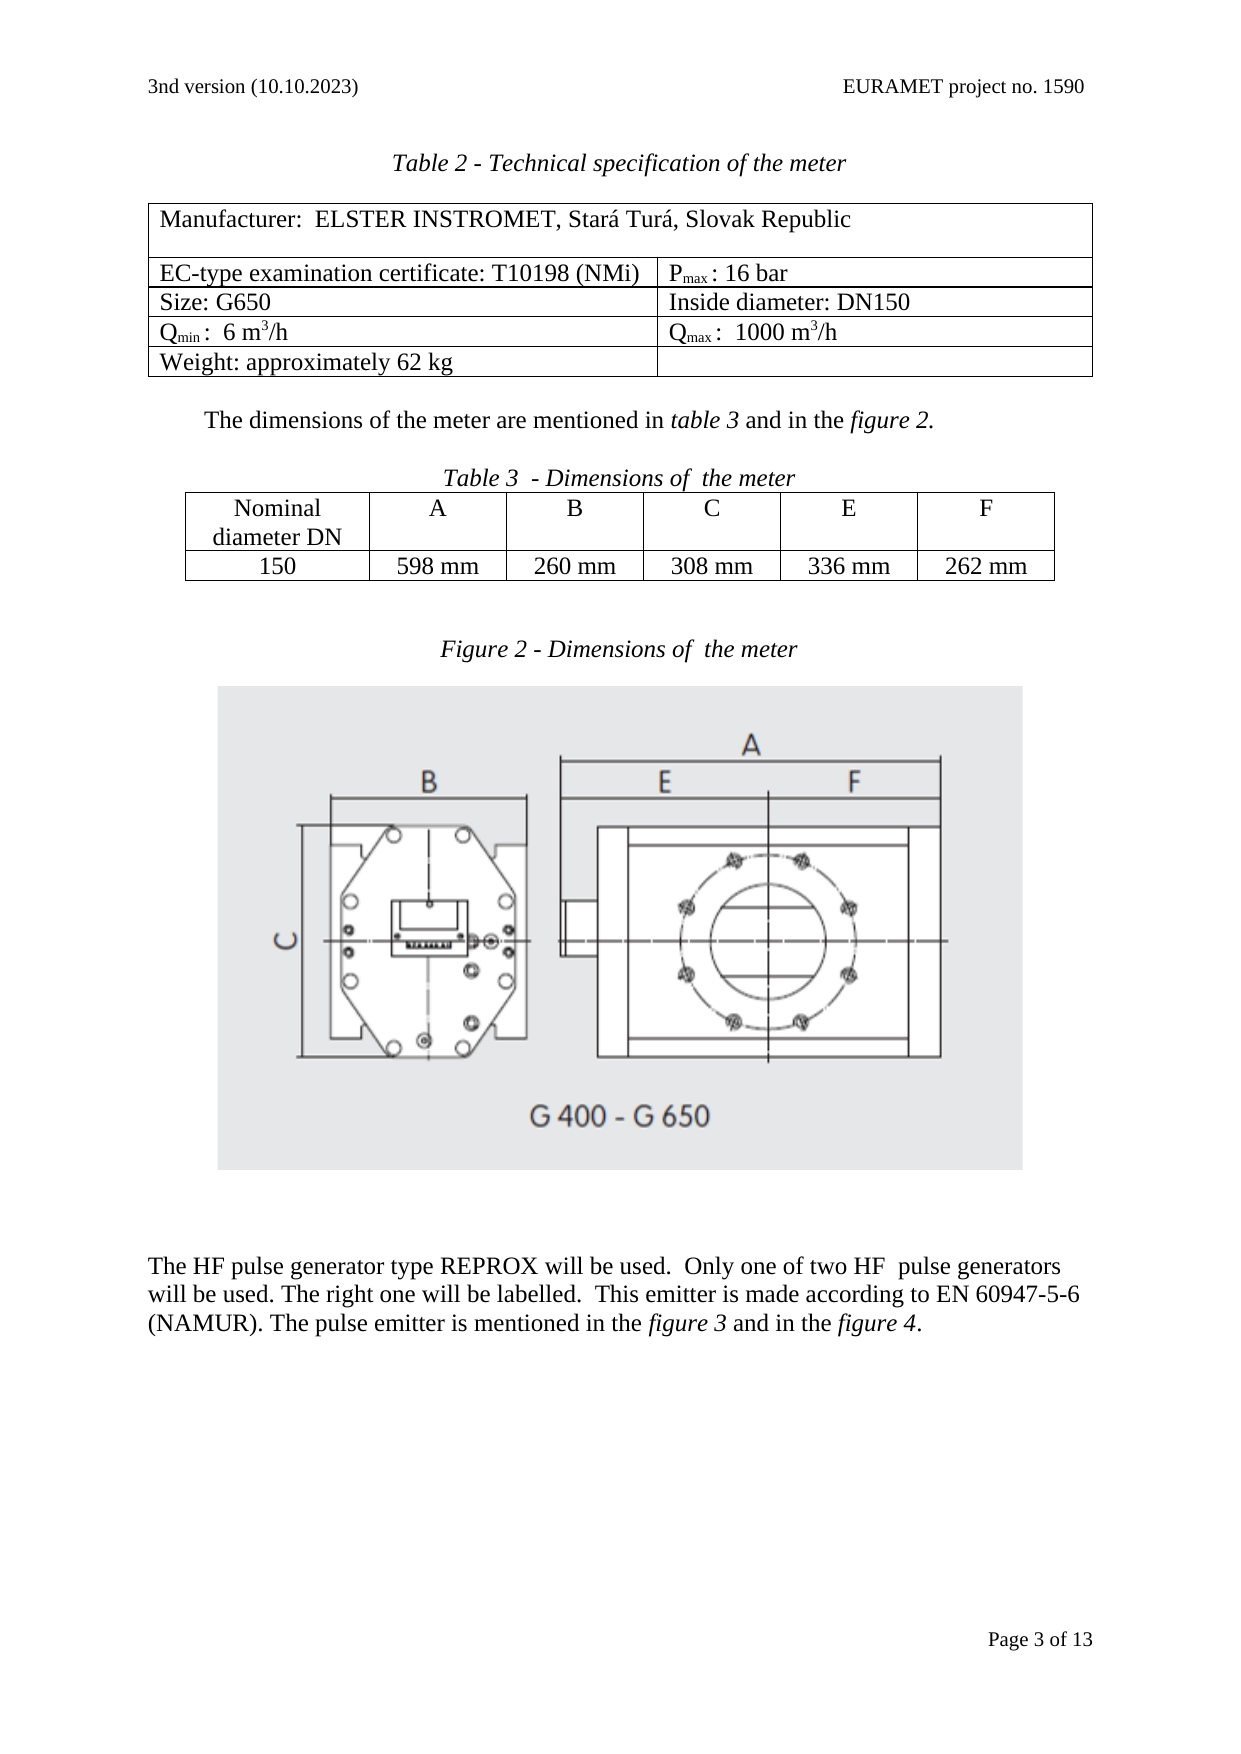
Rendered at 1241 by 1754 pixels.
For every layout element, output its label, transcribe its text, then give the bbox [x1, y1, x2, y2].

table_cell Pmax : 16 bar [658, 258, 1092, 286]
table_cell Inside diameter: DN150 [658, 288, 1092, 316]
table_header Manufacturer: ELSTER INSTROMET, Stará Turá, [149, 204, 1092, 257]
table_cell Qmin : 6 m3/h [149, 317, 657, 346]
table_header Nominal diameter DN [186, 493, 369, 550]
table_cell EC-type examination certificate: T10198 (NMi) [149, 258, 657, 286]
text Table 2 - Technical specification of the meter [148, 148, 1093, 176]
table_header B [507, 493, 643, 550]
text The HF pulse generator type REPROX will be used. Only one of two HF pulse generators will be used. The right one will be labelled. This emitter is made according to EN 60947-5-6 (). The pulse emitter is mentioned in the figure 3 and in the figure 4. [148, 1251, 1093, 1337]
table_cell [781, 551, 917, 580]
table_cell [370, 551, 506, 580]
table_cell [918, 551, 1054, 580]
table_cell 150 [186, 551, 369, 580]
text Table 3 - Dimensions of the meter [148, 463, 1093, 492]
table_header F [918, 493, 1054, 550]
table_cell [658, 347, 1092, 376]
table_cell Size: G650 [149, 288, 657, 316]
text Figure 2 - Dimensions of the meter [148, 634, 1093, 663]
table_header C [644, 493, 780, 550]
table_header A [370, 493, 506, 550]
table_cell [507, 551, 643, 580]
picture [217, 686, 1023, 1170]
text The dimensions of the meter are mentioned in table 3 and in the figure 2. [148, 406, 1093, 434]
table_cell Weight: approximately [149, 347, 657, 376]
table_cell Qmax : 1000 m3/h [658, 317, 1092, 346]
table_header E [781, 493, 917, 550]
table_cell [644, 551, 780, 580]
